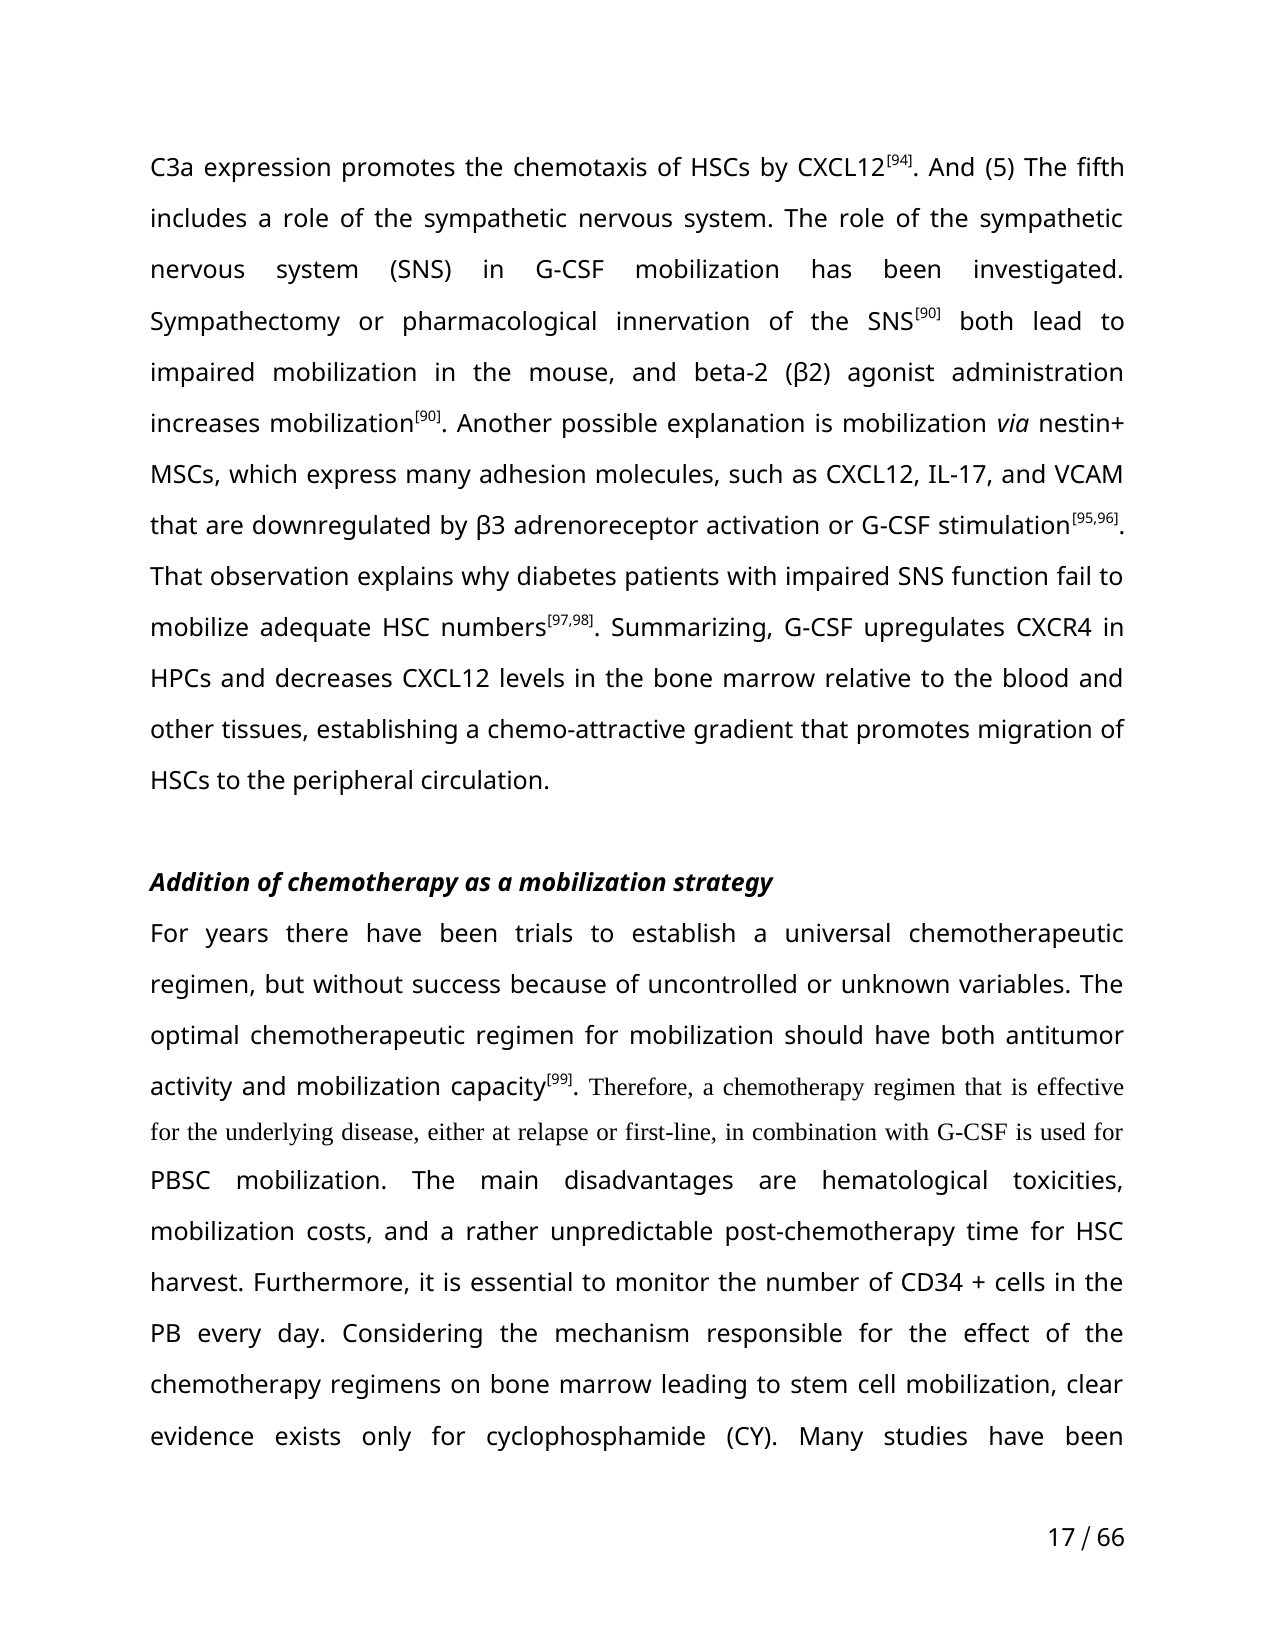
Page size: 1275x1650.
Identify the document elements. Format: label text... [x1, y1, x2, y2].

text addition of chemotherapy as a mobilization strategy [150, 864, 1125, 899]
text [150, 150, 1125, 797]
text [150, 916, 1125, 1452]
